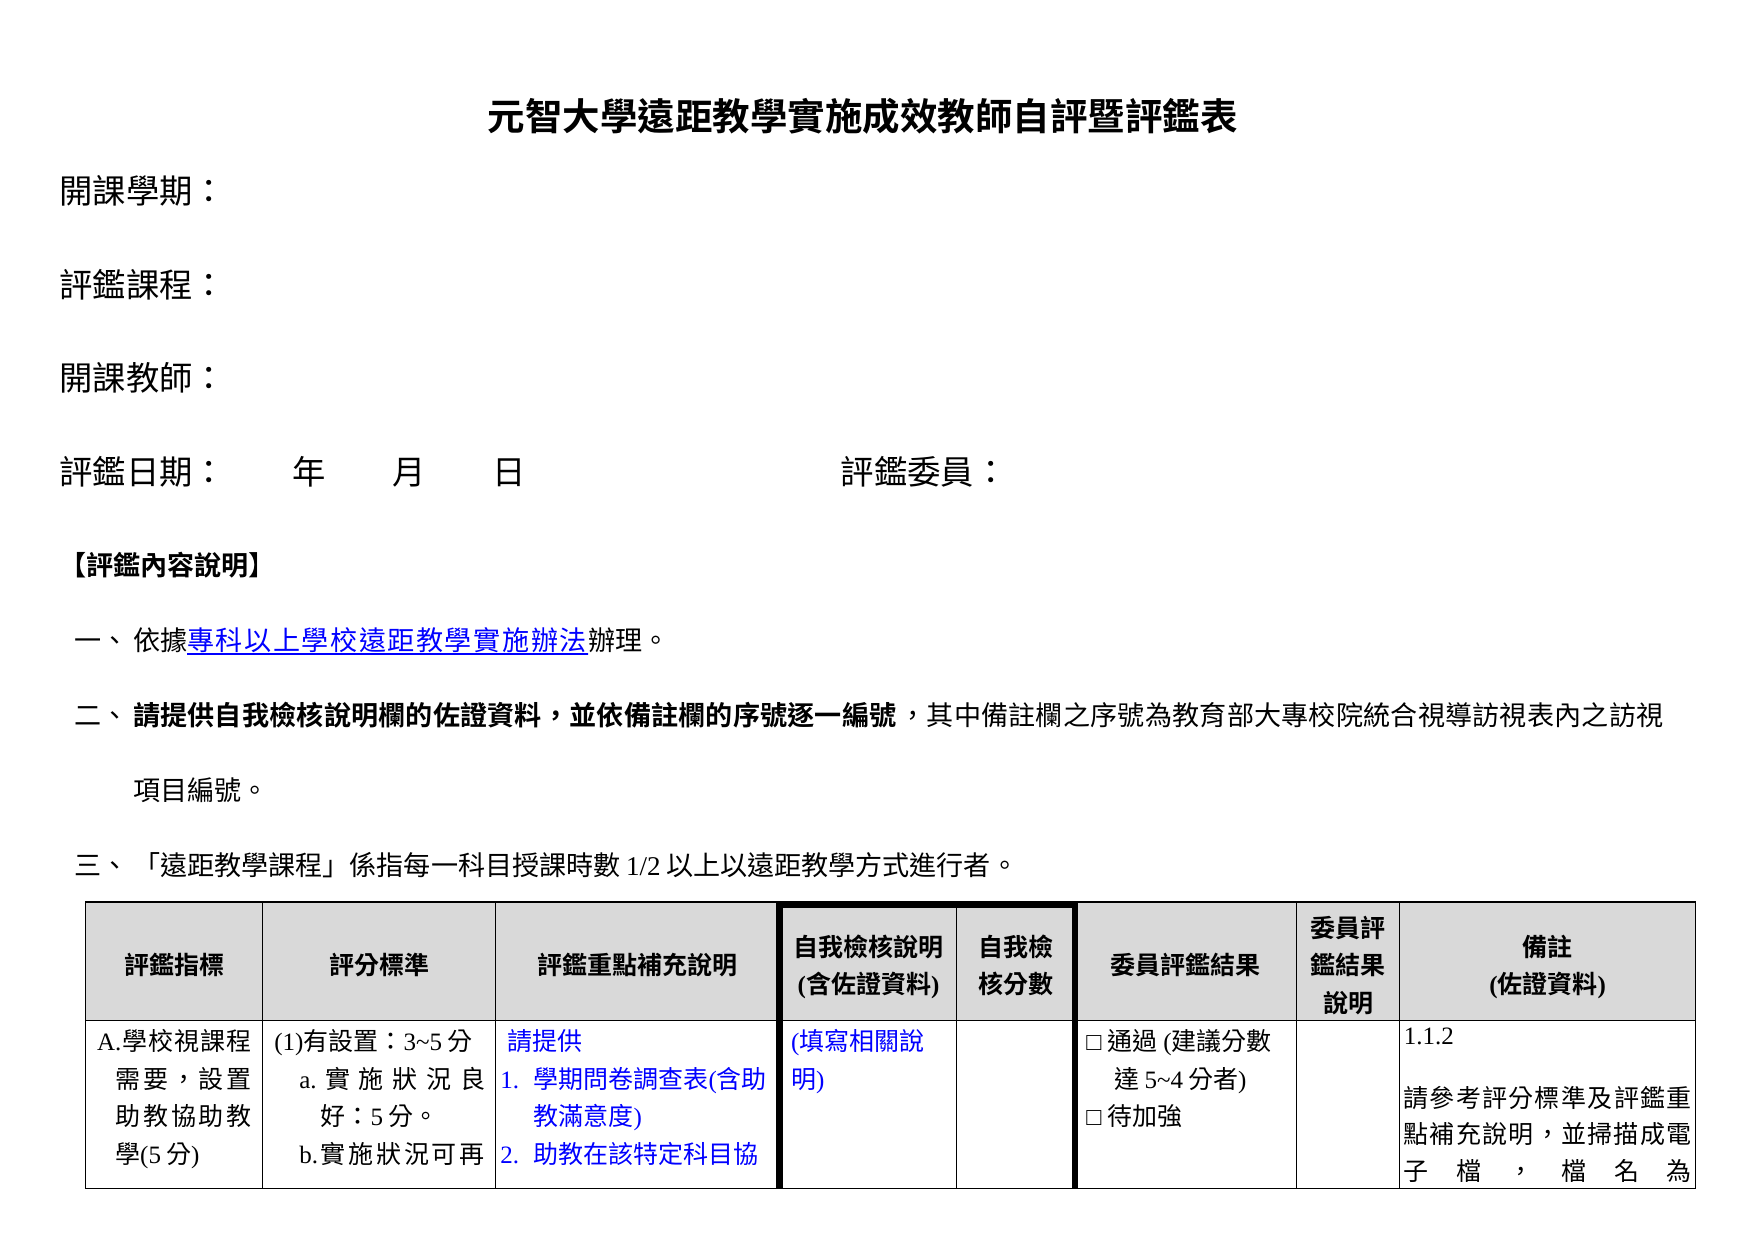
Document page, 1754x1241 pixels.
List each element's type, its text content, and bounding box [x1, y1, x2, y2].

list 「遠距教學課程」係指每一科目授課時數1/2以上以遠距教學方式進行者。 [74, 826, 1665, 901]
table_cell [1297, 1021, 1399, 1187]
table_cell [496, 1021, 776, 1187]
table_header 評鑑重點補充說明 [496, 903, 776, 1020]
text 評鑑課程： [59, 245, 1665, 320]
text 開課學期： [59, 151, 1665, 226]
table_cell A.學校視課程需要，設置助教協助教學(5分) [86, 1021, 262, 1187]
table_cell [1400, 1021, 1695, 1187]
list 請提供自我檢核說明欄的佐證資料，並依備註欄的序號逐一編號，其中備註欄之序號為教育部大專校院統合視導訪視表內之訪視項目編號。 [74, 676, 1665, 826]
table_header 評鑑指標 [86, 903, 262, 1020]
table_cell □ 通過 (建議分數達5~4分者) □ 待加強 [1078, 1021, 1296, 1187]
table_header 自我檢核說明 (含佐證資料) [783, 908, 956, 1020]
table_cell (填寫相關說明) [783, 1021, 956, 1187]
table_header 評分標準 [263, 903, 495, 1020]
table_header 備註 (佐證資料) [1400, 903, 1695, 1020]
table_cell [263, 1021, 495, 1187]
table_header 委員評鑑結果 [1078, 903, 1296, 1020]
text 元智大學遠距教學實施成效教師自評暨評鑑表 [59, 76, 1665, 151]
table_cell [957, 1021, 1072, 1187]
list 依據專科以上學校遠距教學實施辦法辦理。 [74, 601, 1665, 676]
table_header 自我檢核分數 [957, 908, 1072, 1020]
table_header 委員評鑑結果說明 [1297, 903, 1399, 1020]
text 評鑑日期： 年 月 日 評鑑委員： [59, 433, 1665, 508]
text 開課教師： [59, 339, 1665, 414]
text 【評鑑內容說明】 [59, 526, 1665, 601]
